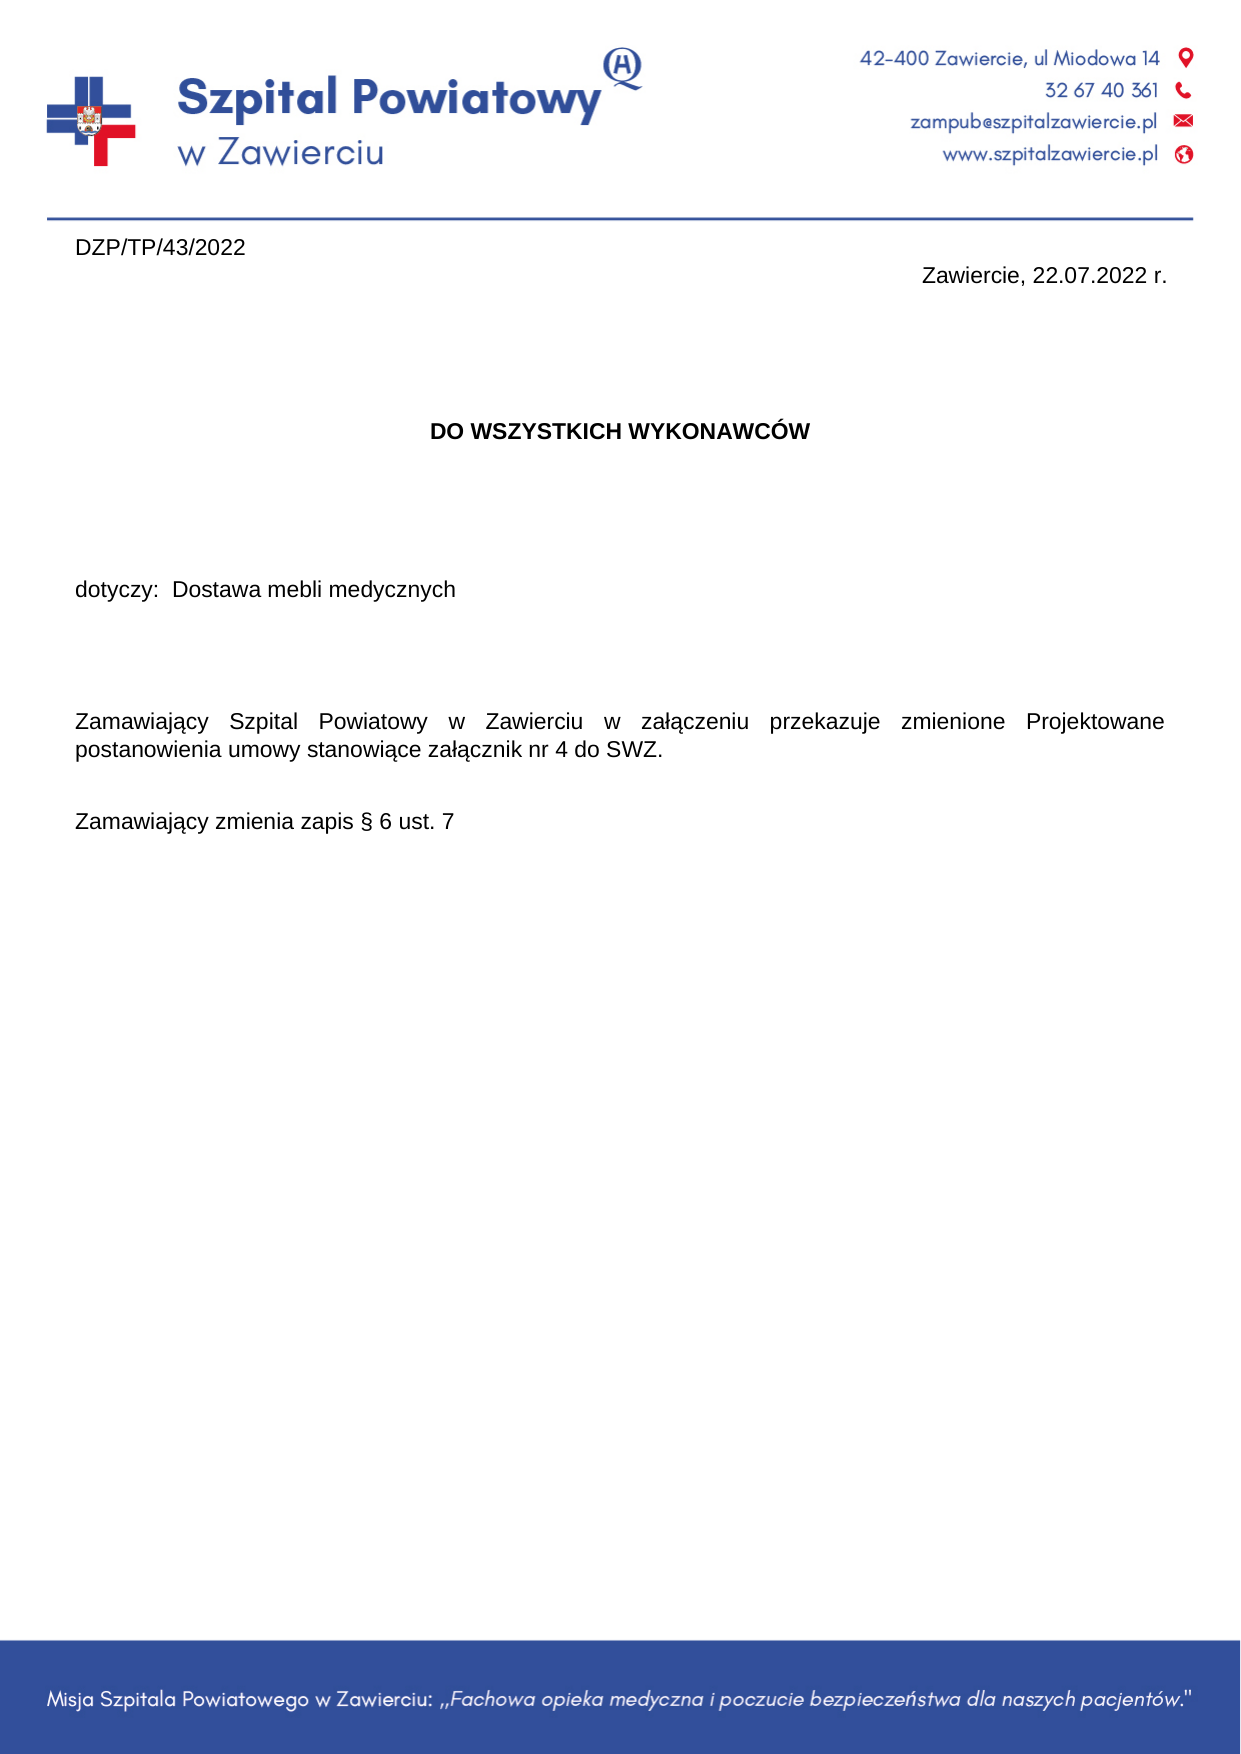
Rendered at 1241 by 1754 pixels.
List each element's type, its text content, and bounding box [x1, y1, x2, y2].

picture [0, 0, 1241, 1754]
table_header Zawiercie, 22.07.2022 r. [577, 181, 1168, 418]
text Zamawiający Szpital Powiatowy w Zawierciu w załączeniu przekazuje zmienione Projektowane postanowienia umowy stanowiące załącznik nr 4 do SWZ. [75, 708, 1165, 763]
table_header DZP/TP/43/2022 [75, 181, 577, 418]
text dotyczy: Dostawa mebli medycznych [75, 576, 1165, 602]
text DO WSZYSTKICH WYKONAWCÓW [75, 418, 1165, 444]
text Zamawiający zmienia zapis § 6 ust. 7 [75, 808, 1165, 834]
